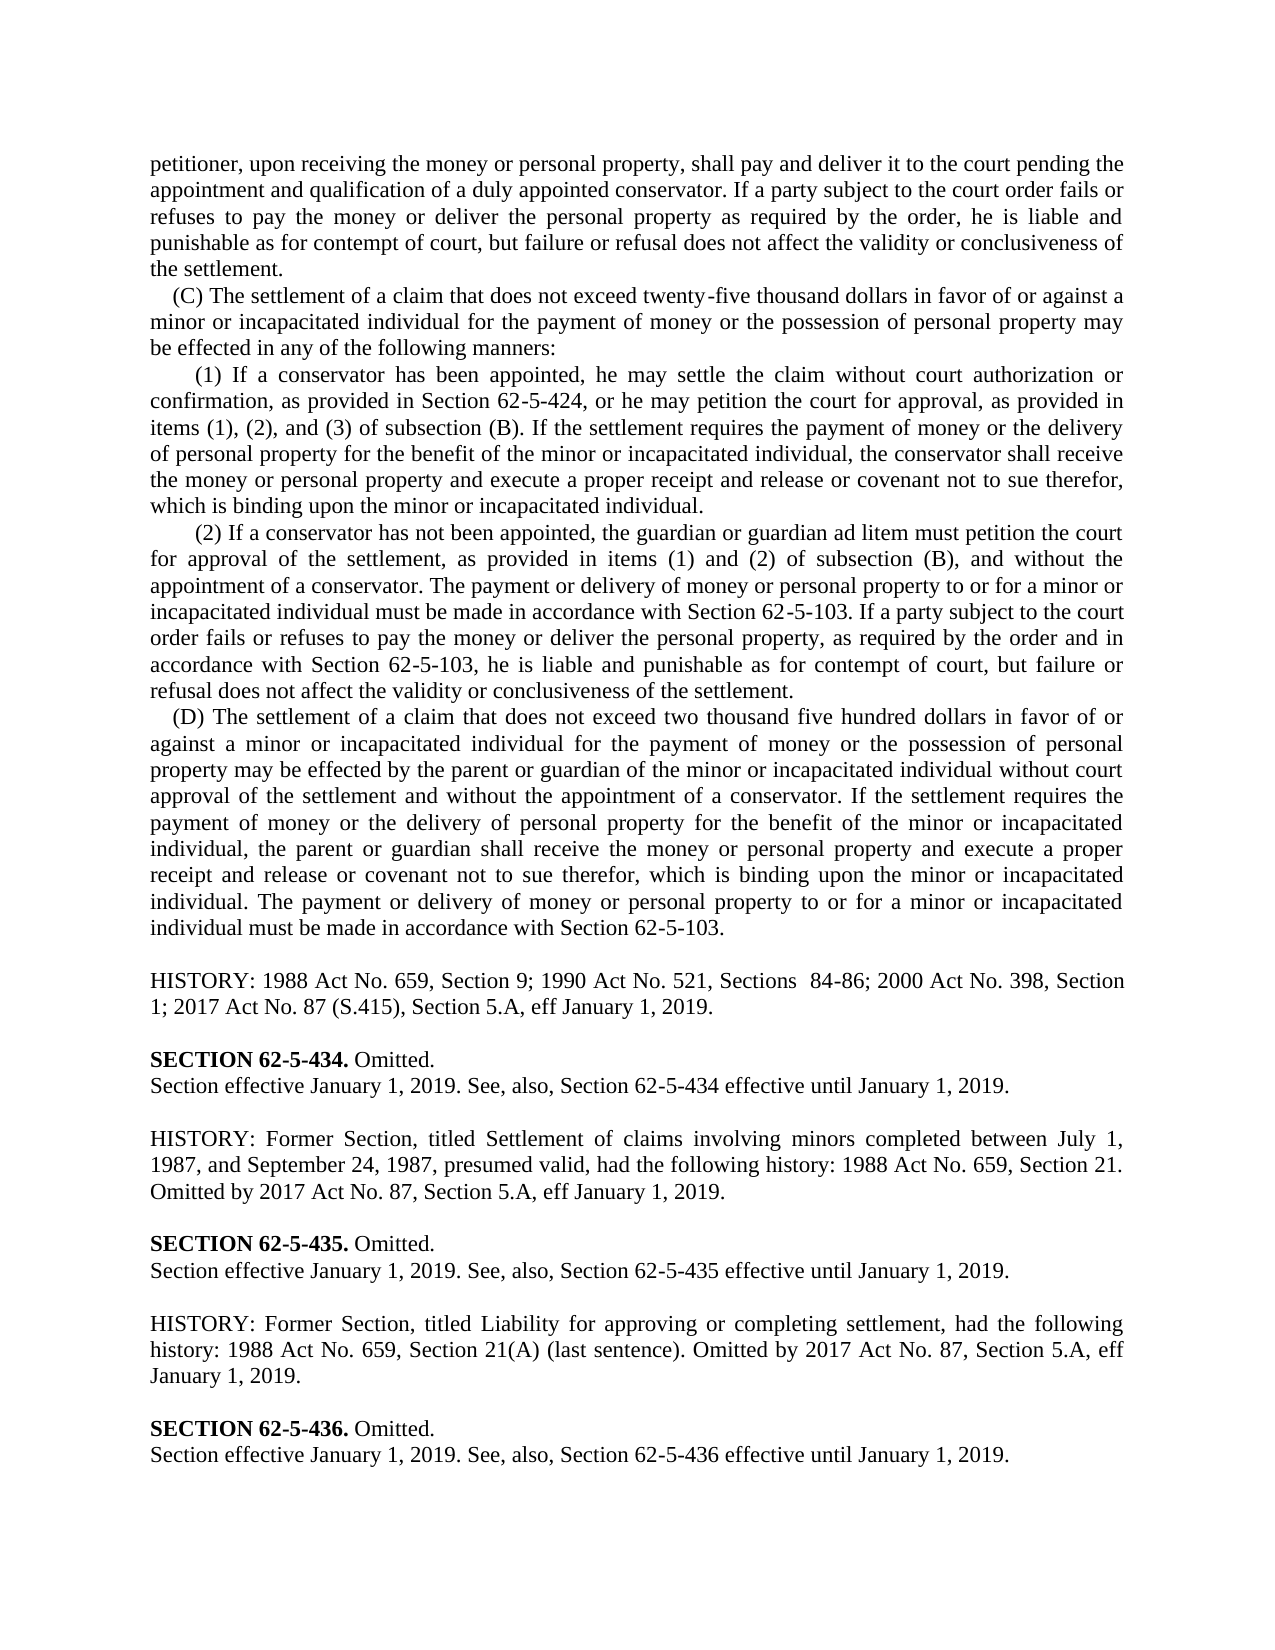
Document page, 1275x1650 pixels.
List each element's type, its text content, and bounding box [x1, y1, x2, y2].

text (C) The settlement of a claim that does not exceed twenty-five thousand dollars in favor of or against a minor or incapacitated individual for the payment of money or the possession of personal property may be effected in any of the following manners: [150, 282, 1125, 361]
text Section effective January 1, 2019. See, also, Section 62-5-435 effective until January 1, 2019. [150, 1257, 1125, 1283]
text SECTION 62-5-435. Omitted. [150, 1231, 1125, 1257]
text HISTORY: Former Section, titled Settlement of claims involving minors completed between July 1, 1987, and September 24, 1987, presumed valid, had the following history: 1988 Act No. 659, Section 21. Omitted by 2017 Act No. 87, Section 5.A, eff January 1, 2019. [150, 1125, 1125, 1204]
text (D) The settlement of a claim that does not exceed two thousand five hundred dollars in favor of or against a minor or incapacitated individual for the payment of money or the possession of personal property may be effected by the parent or guardian of the minor or incapacitated individual without court approval of the settlement and without the appointment of a conservator. If the settlement requires the payment of money or the delivery of personal property for the benefit of the minor or incapacitated individual, the parent or guardian shall receive the money or personal property and execute a proper receipt and release or covenant not to sue therefor, which is binding upon the minor or incapacitated individual. The payment or delivery of money or personal property to or for a minor or incapacitated individual must be made in accordance with Section 62-5-103. [150, 703, 1125, 941]
text (2) If a conservator has not been appointed, the guardian or guardian ad litem must petition the court for approval of the settlement, as provided in items (1) and (2) of subsection (B), and without the appointment of a conservator. The payment or delivery of money or personal property to or for a minor or incapacitated individual must be made in accordance with Section 62-5-103. If a party subject to the court order fails or refuses to pay the money or deliver the personal property, as required by the order and in accordance with Section 62-5-103, he is liable and punishable as for contempt of court, but failure or refusal does not affect the validity or conclusiveness of the settlement. [150, 519, 1125, 703]
text Section effective January 1, 2019. See, also, Section 62-5-434 effective until January 1, 2019. [150, 1072, 1125, 1099]
text SECTION 62-5-434. Omitted. [150, 1046, 1125, 1072]
text HISTORY: Former Section, titled Liability for approving or completing settlement, had the following history: 1988 Act No. 659, Section 21(A) (last sentence). Omitted by 2017 Act No. 87, Section 5.A, eff January 1, 2019. [150, 1309, 1125, 1389]
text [150, 150, 1125, 282]
text (1) If a conservator has been appointed, he may settle the claim without court authorization or confirmation, as provided in Section 62-5-424, or he may petition the court for approval, as provided in items (1), (2), and (3) of subsection (B). If the settlement requires the payment of money or the delivery of personal property for the benefit of the minor or incapacitated individual, the conservator shall receive the money or personal property and execute a proper receipt and release or covenant not to sue therefor, which is binding upon the minor or incapacitated individual. [150, 361, 1125, 519]
text SECTION 62-5-436. Omitted. [150, 1415, 1125, 1441]
text HISTORY: 1988 Act No. 659, Section 9; 1990 Act No. 521, Sections 84-86; 2000 Act No. 398, Section 1; 2017 Act No. 87 (S.415), Section 5.A, eff January 1, 2019. [150, 967, 1125, 1020]
text Section effective January 1, 2019. See, also, Section 62-5-436 effective until January 1, 2019. [150, 1441, 1125, 1468]
